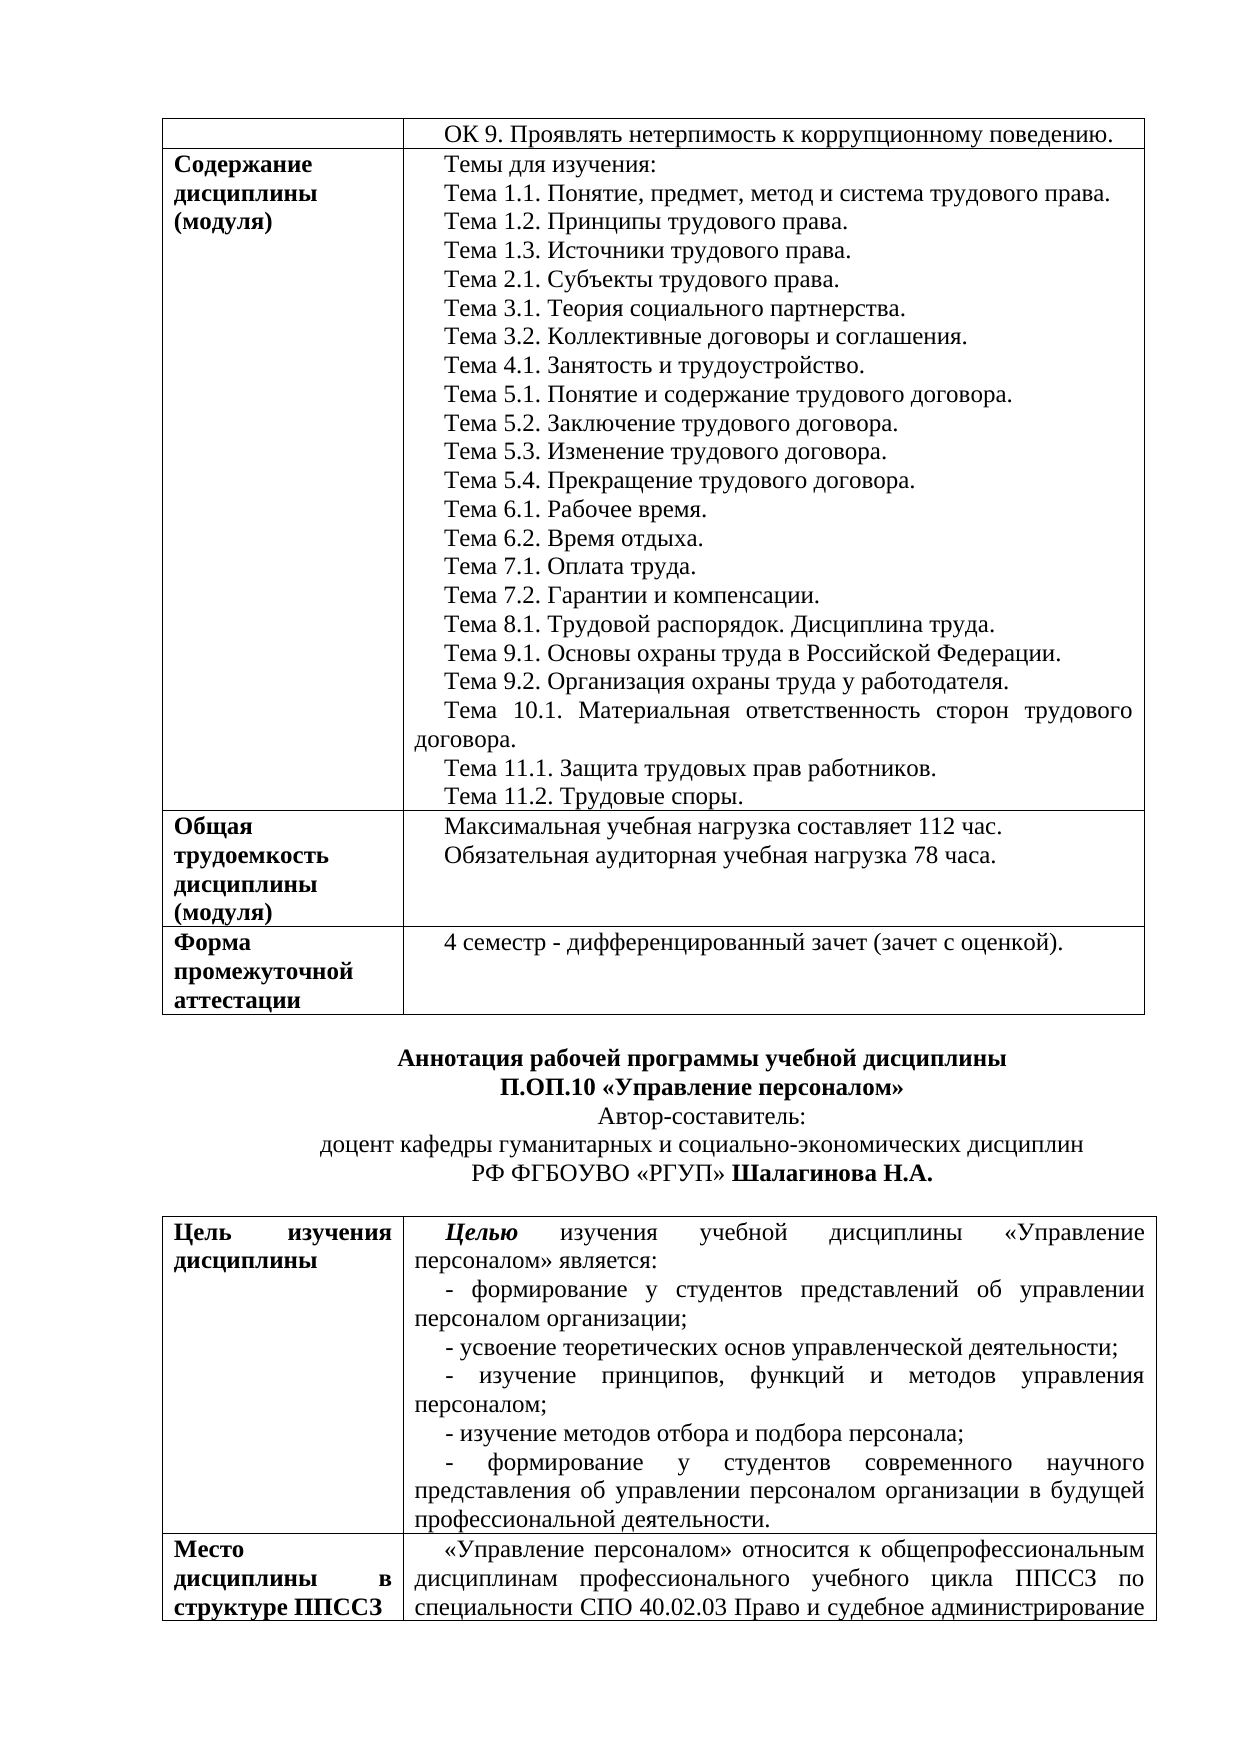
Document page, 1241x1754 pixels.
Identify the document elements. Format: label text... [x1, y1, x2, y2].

text Аннотация рабочей программы учебной дисциплины [177, 1043, 1152, 1072]
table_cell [163, 1534, 403, 1620]
text РФ ФГБОУВО «РГУП» Шалагинова Н.А. [177, 1158, 1152, 1187]
table_cell Темы для изучения: Тема 1.1. Понятие, предмет, метод и система трудового права. Тема 1.2. Принципы трудового права. Тема 1.3. Источники трудового права. Тема 2.1. Субъекты трудового права. Тема 3.1. Теория социального партнерства. Тема 3.2. Коллективные договоры и соглашения. Тема 4.1. Занятость и трудоустройство. Тема 5.1. Понятие и содержание трудового договора. Тема 5.2. Заключение трудового договора. Тема 5.3. Изменение трудового договора. Тема 5.4. Прекращение трудового договора. Тема 6.1. Рабочее время. Тема 6.2. Время отдыха. Тема 7.1. Оплата труда. Тема 7.2. Гарантии и компенсации. Тема 8.1. Трудовой распорядок. Дисциплина труда. Тема 9.1. Основы охраны труда в Российской Федерации. Тема 9.2. Организация охраны труда у работодателя. Тема 10.1. Материальная ответственность сторон трудового договора. Тема 11.1. Защита трудовых прав работников. Тема 11.2. Трудовые споры. [404, 149, 1144, 810]
table_cell Максимальная учебная нагрузка составляет 112 час. Обязательная аудиторная учебная нагрузка 78 часа. [404, 811, 1144, 926]
table_cell Общая трудоемкость дисциплины (модуля) [163, 811, 403, 926]
table_cell 4 семестр - дифференцированный зачет (зачет с оценкой). [404, 927, 1144, 1013]
text П.ОП.10 «Управление персоналом» [177, 1072, 1152, 1101]
table_cell Форма промежуточной аттестации [163, 927, 403, 1013]
text доцент кафедры гуманитарных и социально-экономических дисциплин [177, 1129, 1152, 1158]
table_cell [404, 1534, 1156, 1620]
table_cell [163, 119, 403, 148]
text Автор-составитель: [177, 1101, 1152, 1129]
table_header Цель изучения дисциплины [163, 1217, 403, 1533]
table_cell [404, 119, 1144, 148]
table_header Целью изучения учебной дисциплины «Управление персоналом» является: - формирование у студентов представлений об управлении персоналом организации; - усвоение теоретических основ управленческой деятельности; - изучение принципов, функций и методов управления персоналом; - изучение методов отбора и подбора персонала; - формирование у студентов современного научного представления об управлении персоналом организации в будущей профессиональной деятельности. [404, 1217, 1156, 1533]
table_cell Содержание дисциплины (модуля) [163, 149, 403, 810]
